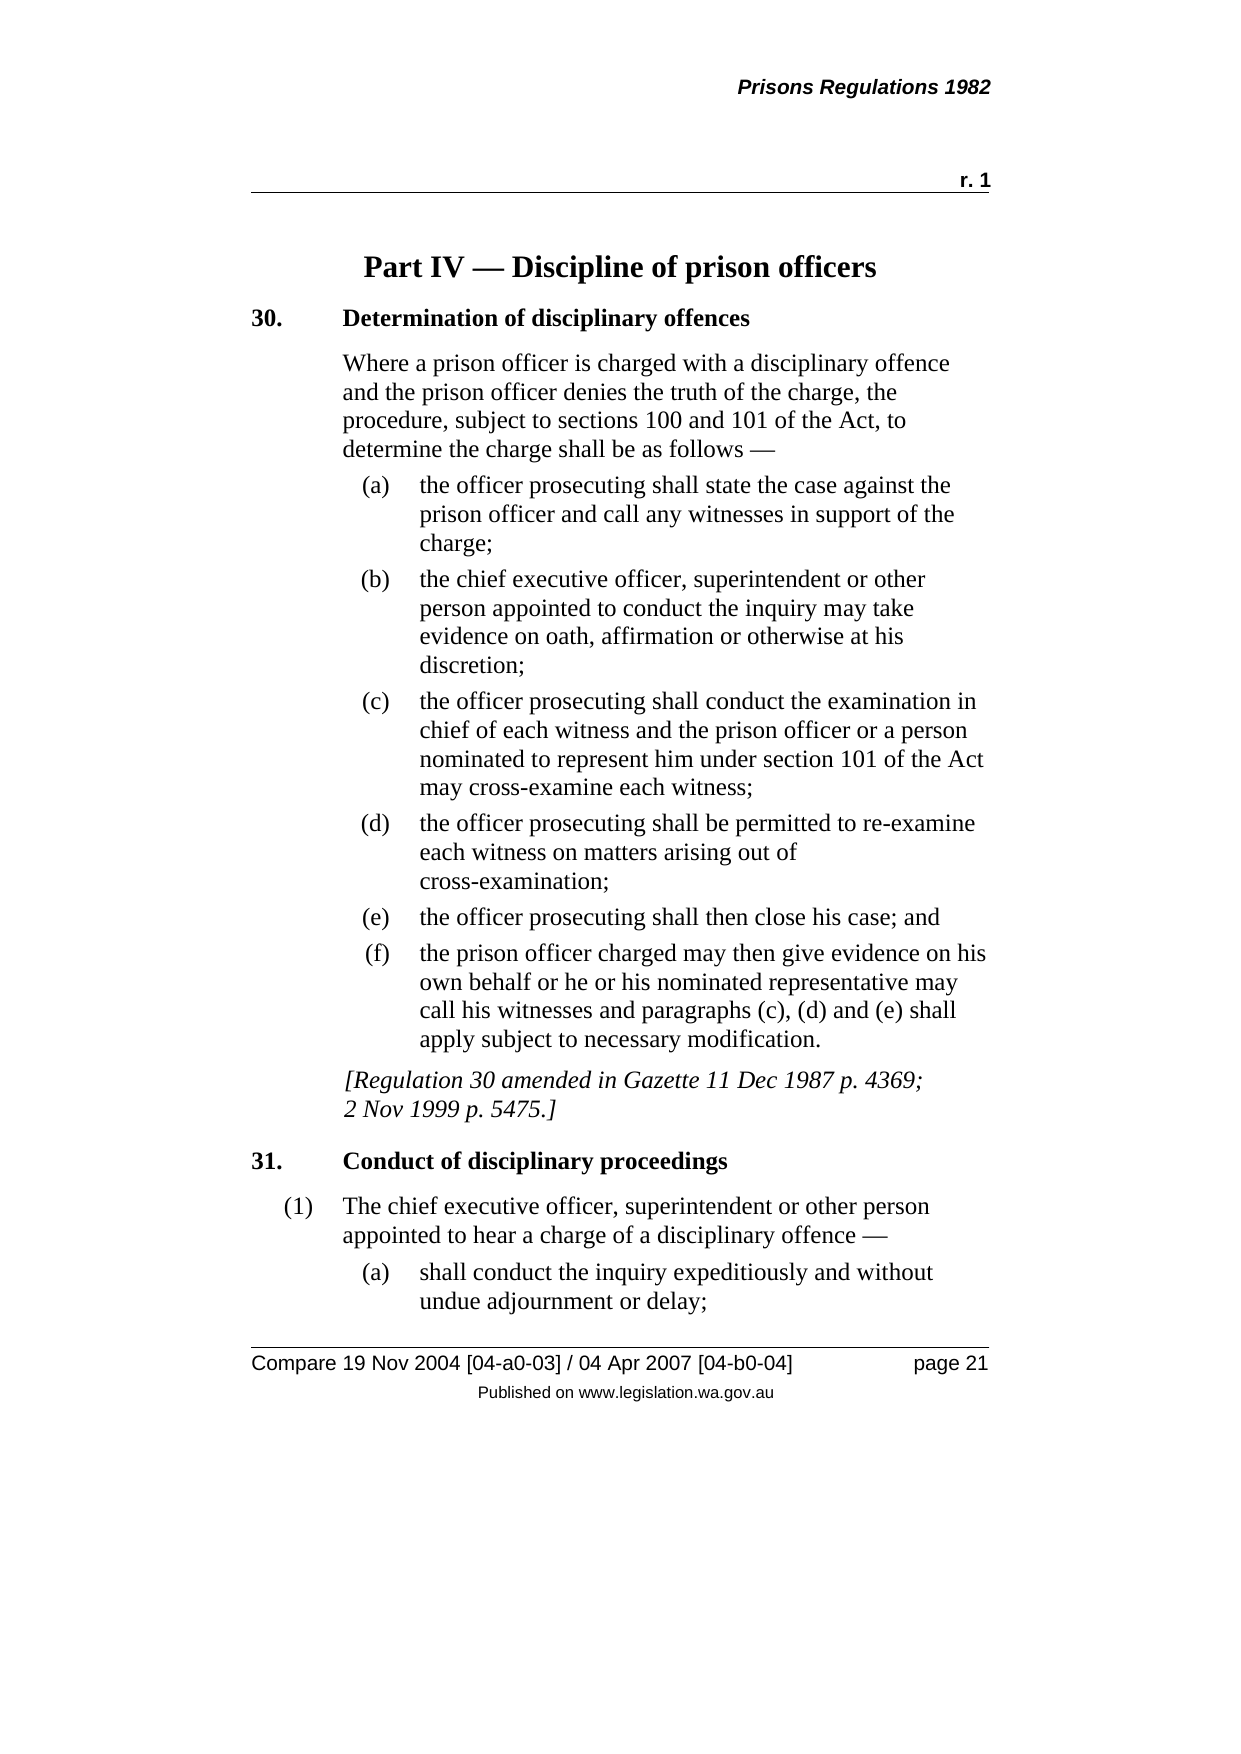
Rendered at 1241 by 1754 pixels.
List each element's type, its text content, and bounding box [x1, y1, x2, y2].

text (a) shall conduct the inquiry expeditiously and without undue adjournment or delay; [251, 1257, 989, 1315]
text (b) the chief executive officer, superintendent or other person appointed to conduct the inquiry may take evidence on oath, affirmation or otherwise at his discretion; [251, 564, 989, 679]
text (c) the officer prosecuting shall conduct the examination in chief of each witness and the prison officer or a person nominated to represent him under section 101 of the Act may cross-examine each witness; [251, 686, 989, 801]
text (1) The chief executive officer, superintendent or other person appointed to hear a charge of a disciplinary offence — [251, 1191, 989, 1249]
text (f) the prison officer charged may then give evidence on his own behalf or he or his nominated representative may call his witnesses and paragraphs (c), (d) and (e) shall apply subject to necessary modification. [251, 938, 989, 1053]
text [Regulation 30 amended in Gazette 11 Dec 1987 p. 4369; 2 Nov 1999 p. 5475.] [251, 1066, 989, 1123]
subtitle Part IV — Discipline of prison officers [251, 248, 989, 284]
text (e) the officer prosecuting shall then close his case; and [251, 902, 989, 931]
subtitle 30. Determination of disciplinary offences [251, 303, 989, 331]
text Where a prison officer is charged with a disciplinary offence and the prison officer denies the truth of the charge, the procedure, subject to sections 100 and 101 of the Act, to determine the charge shall be as follows — [251, 348, 989, 463]
text (d) the officer prosecuting shall be permitted to re-examine each witness on matters arising out of cross-examination; [251, 808, 989, 895]
text (a) the officer prosecuting shall state the case against the prison officer and call any witnesses in support of the charge; [251, 470, 989, 557]
subtitle 31. Conduct of disciplinary proceedings [251, 1146, 989, 1175]
